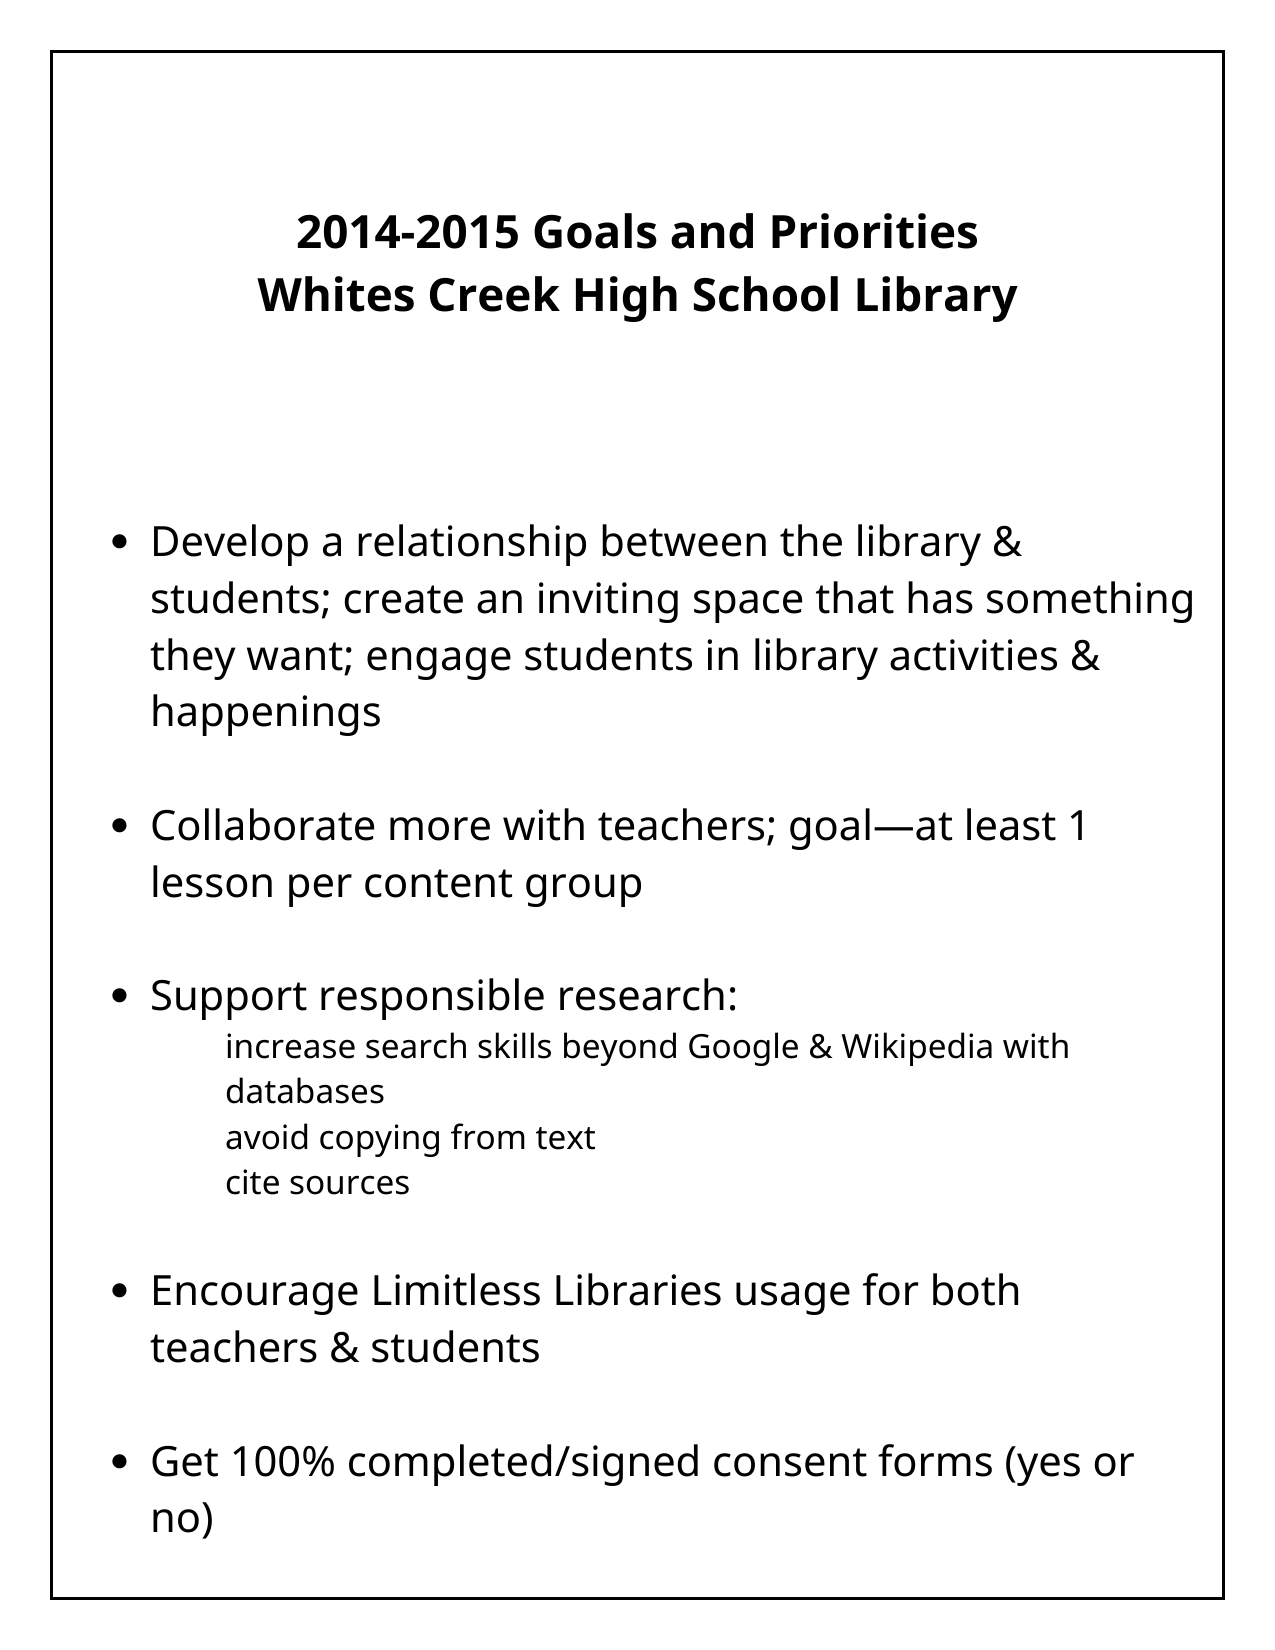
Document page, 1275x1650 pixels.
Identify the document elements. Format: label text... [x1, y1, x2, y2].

list Collaborate more with teachers; goal—at least 1 lesson per content group [112, 796, 1200, 909]
text avoid copying from text [225, 1113, 1200, 1159]
text cite sources [225, 1159, 1200, 1204]
list Support responsible research: [112, 966, 1200, 1023]
list Develop a relationship between the library & students; create an inviting space that has something they want; engage students in library activities & happenings [112, 512, 1200, 739]
text increase search skills beyond Google & Wikipedia with databases [225, 1023, 1200, 1113]
text Whites Creek High School Library [75, 262, 1200, 324]
text 2014-2015 Goals and Priorities [75, 200, 1200, 262]
list Encourage Limitless Libraries usage for both teachers & students [112, 1261, 1200, 1375]
list Get 100% completed/signed consent forms (yes or no) [112, 1431, 1200, 1545]
